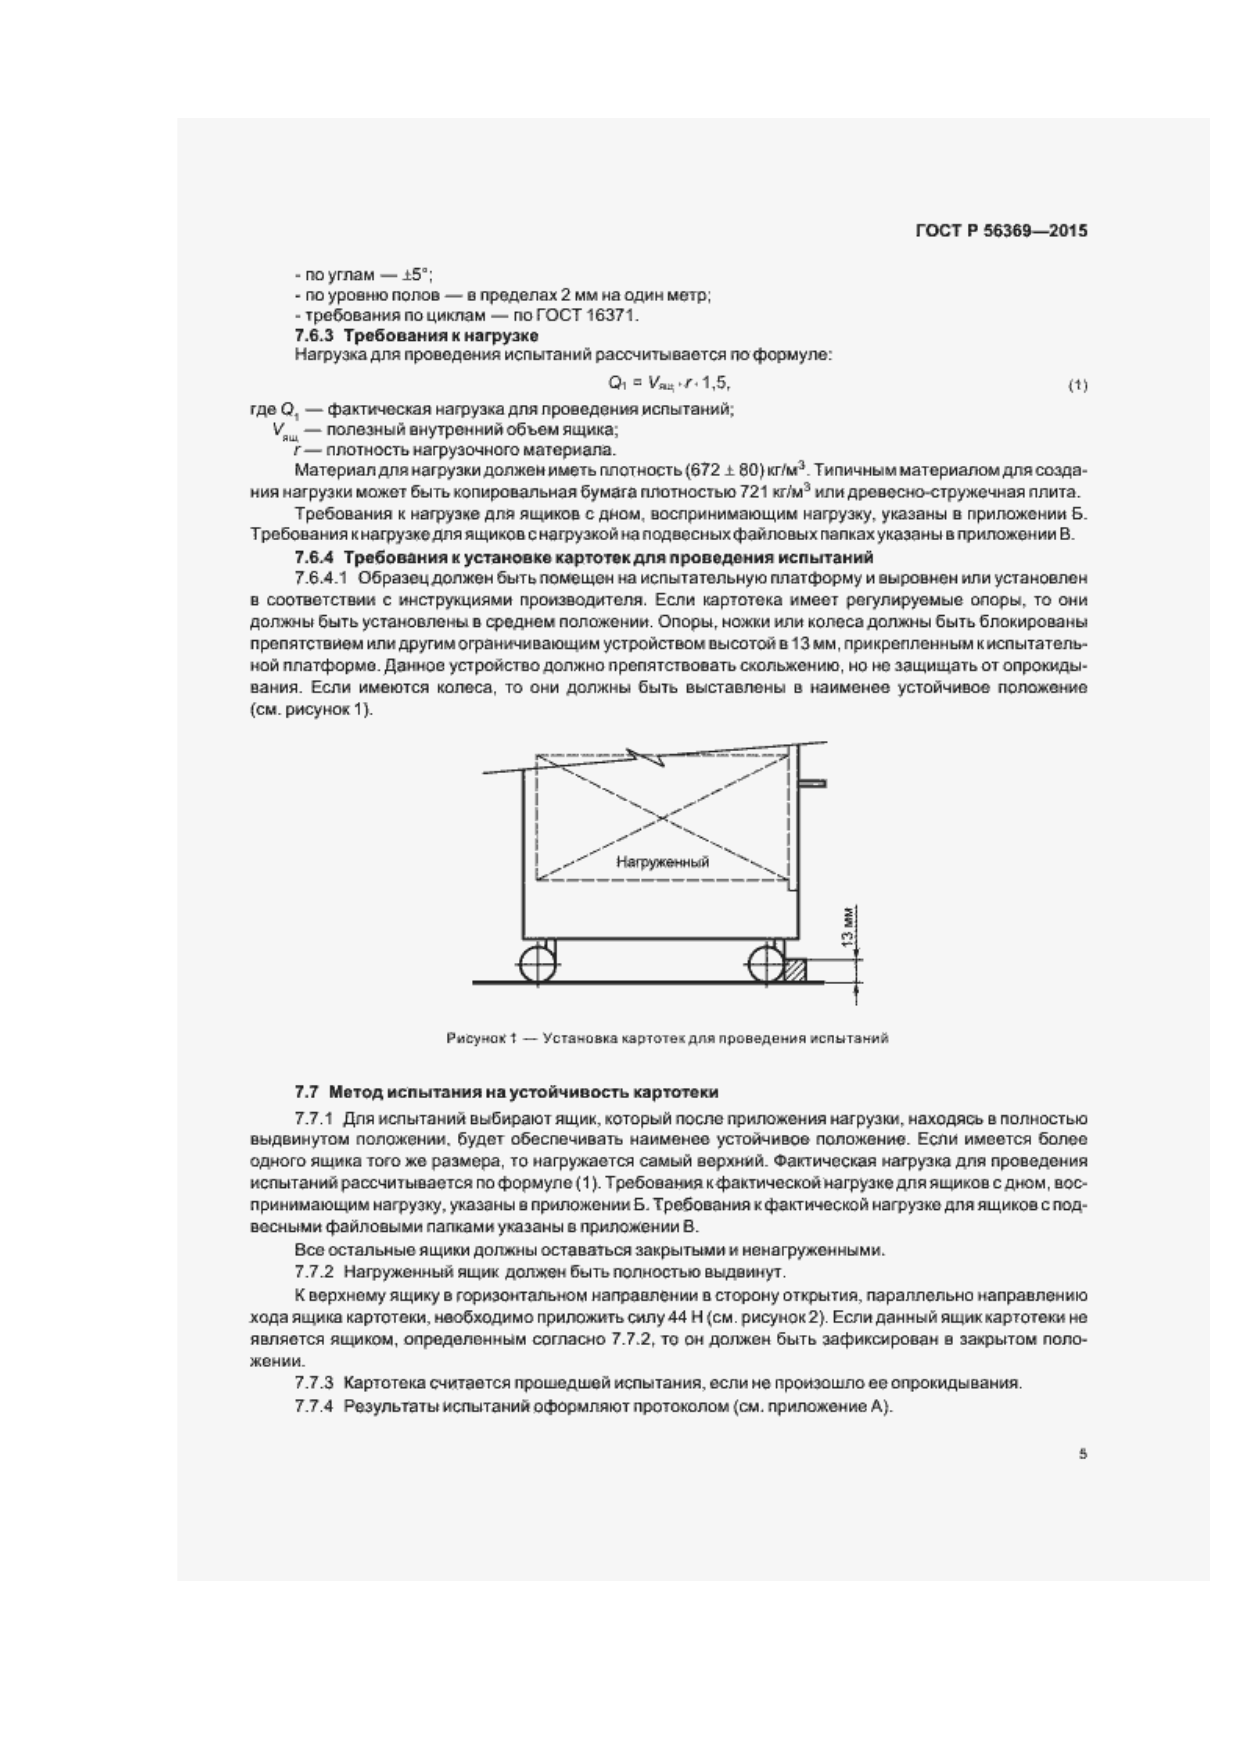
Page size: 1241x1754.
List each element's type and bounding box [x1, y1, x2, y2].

picture [177, 118, 1210, 1581]
